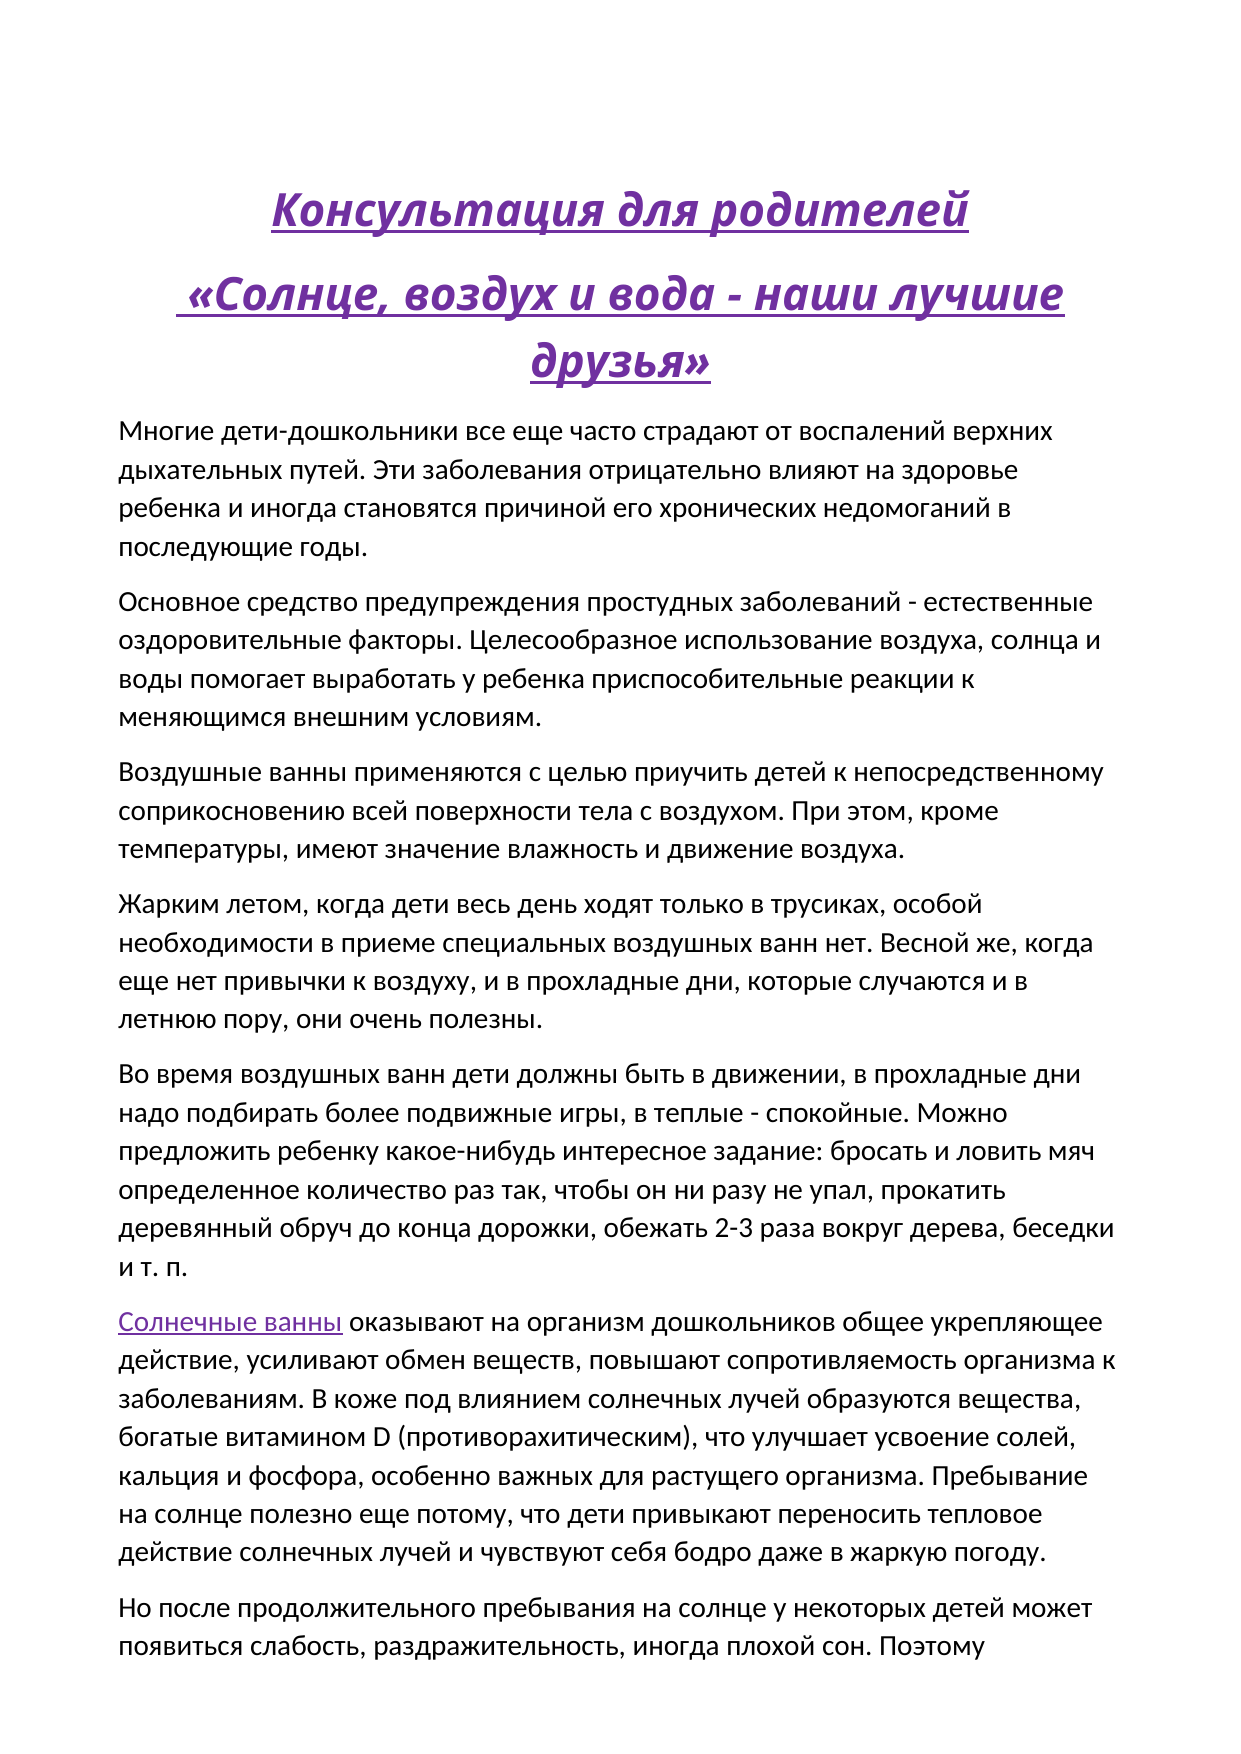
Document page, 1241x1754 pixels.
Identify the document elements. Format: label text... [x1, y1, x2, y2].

text Жарким летом, когда дети весь день ходят только в трусиках, особой необходимости в приеме специальных воздушных ванн нет. Весной же, когда еще нет привычки к воздуху, и в прохладные дни, которые случаются и в летнюю пору, они очень полезны. [118, 885, 1122, 1036]
text «Солнце, воздух и вода - наши лучшие друзья» [118, 261, 1122, 391]
text Консультация для родителей [118, 177, 1122, 239]
text Многие дети-дошкольники все еще часто страдают от воспалений верхних дыхательных путей. Эти заболевания отрицательно влияют на здоровье ребенка и иногда становятся причиной его хронических недомоганий в последующие годы. [118, 412, 1122, 563]
text Солнечные ванны оказывают на организм дошкольников общее укрепляющее действие, усиливают обмен веществ, повышают сопротивляемость организма к заболеваниям. В коже под влиянием солнечных лучей образуются вещества, богатые витамином D (противорахитическим), что улучшает усвоение солей, кальция и фосфора, особенно важных для растущего организма. Пребывание на солнце полезно еще потому, что дети привыкают переносить тепловое действие солнечных лучей и чувствуют себя бодро даже в жаркую погоду. [118, 1303, 1122, 1569]
text Основное средство предупреждения простудных заболеваний - естественные оздоровительные факторы. Целесообразное использование воздуха, солнца и воды помогает выработать у ребенка приспособительные реакции к меняющимся внешним условиям. [118, 583, 1122, 734]
text Во время воздушных ванн дети должны быть в движении, в прохладные дни надо подбирать более подвижные игры, в теплые - спокойные. Можно предложить ребенку какое-нибудь интересное задание: бросать и ловить мяч определенное количество раз так, чтобы он ни разу не упал, прокатить деревянный обруч до конца дорожки, обежать 2-3 раза вокруг дерева, беседки и т. п. [118, 1056, 1122, 1283]
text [118, 1589, 1122, 1663]
text Воздушные ванны применяются с целью приучить детей к непосредственному соприкосновению всей поверхности тела с воздухом. При этом, кроме температуры, имеют значение влажность и движение воздуха. [118, 753, 1122, 866]
